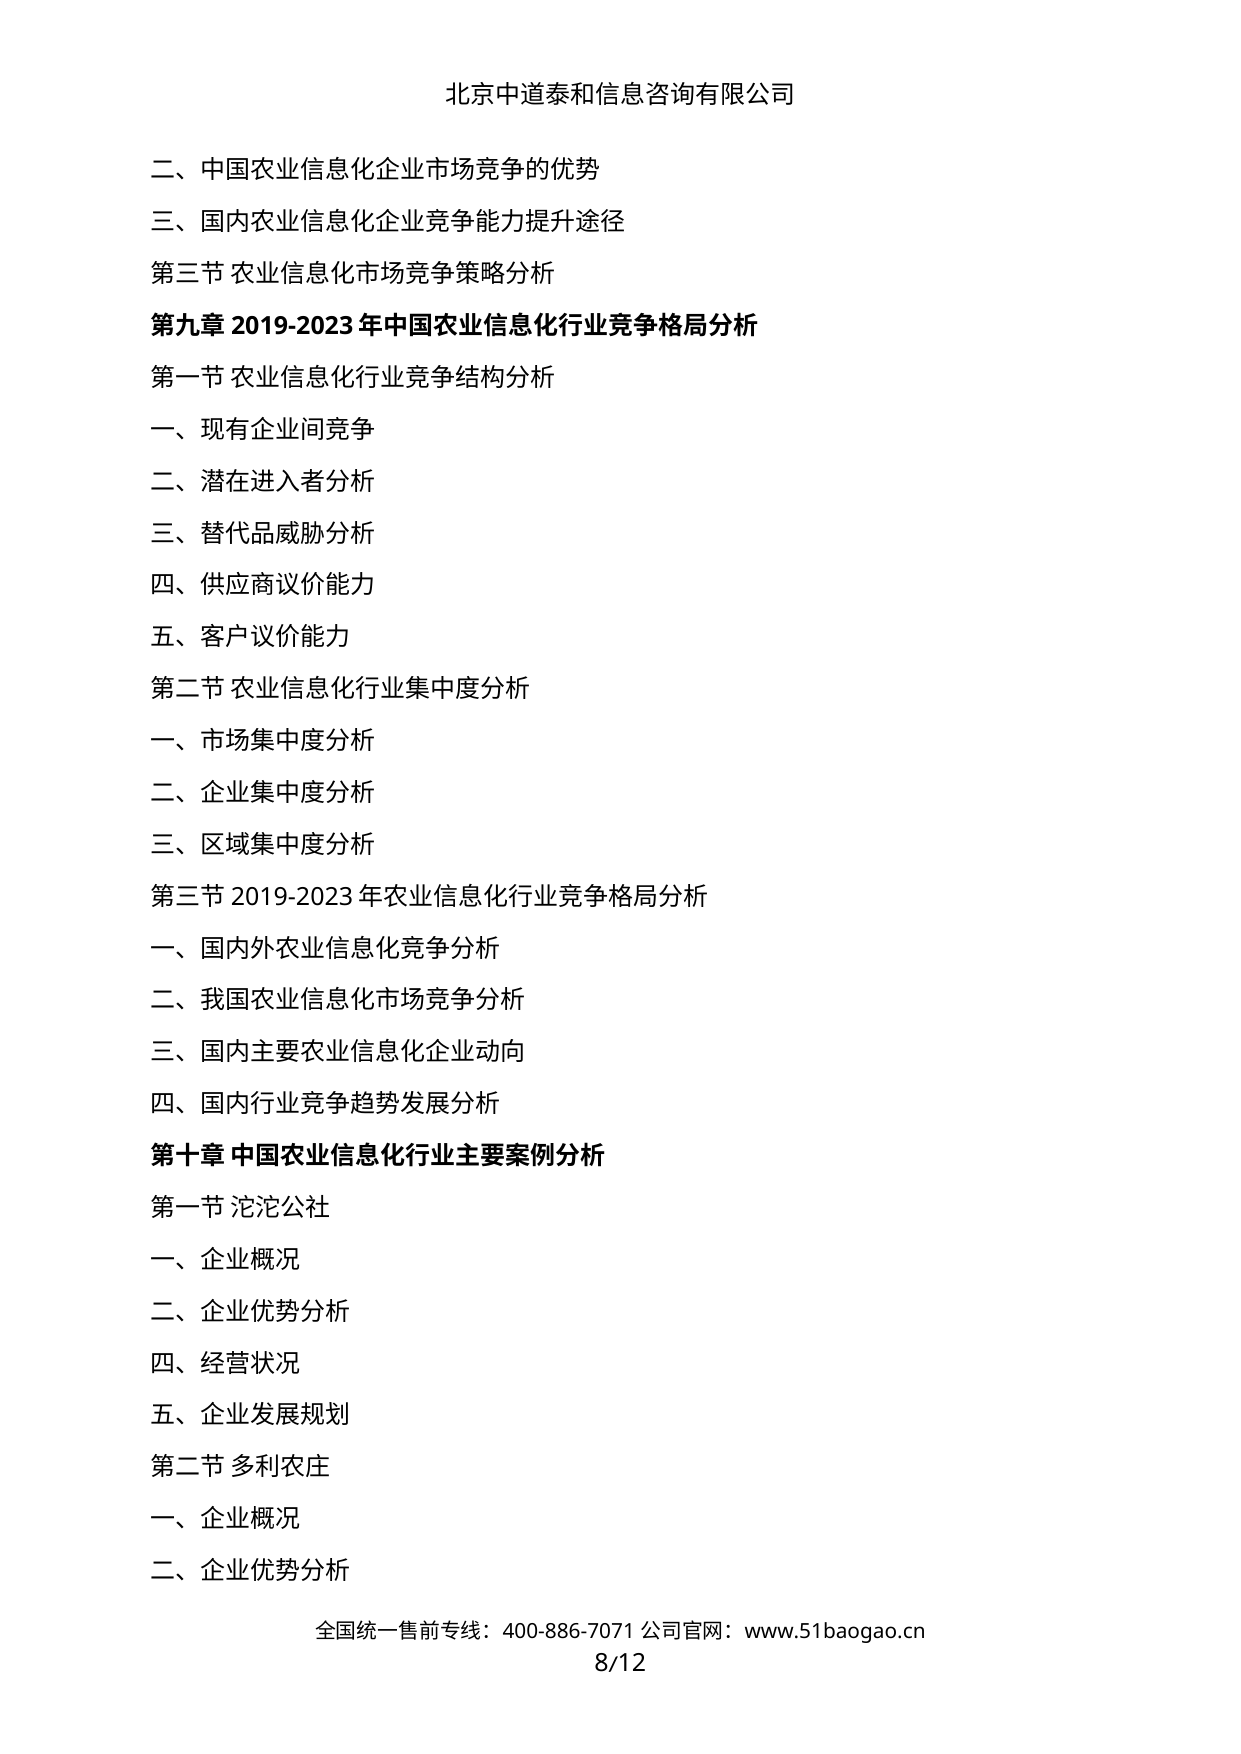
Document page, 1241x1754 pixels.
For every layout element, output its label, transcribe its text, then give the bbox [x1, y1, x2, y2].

text 一、现有企业间竞争 [150, 409, 1090, 446]
text 第十章 中国农业信息化行业主要案例分析 [150, 1136, 1090, 1172]
text 二、潜在进入者分析 [150, 461, 1090, 497]
text 二、企业集中度分析 [150, 772, 1090, 809]
text 四、供应商议价能力 [150, 565, 1090, 601]
text 一、市场集中度分析 [150, 721, 1090, 757]
text 二、中国农业信息化企业市场竞争的优势 [150, 150, 1090, 186]
text 第一节 农业信息化行业竞争结构分析 [150, 357, 1090, 394]
text 五、企业发展规划 [150, 1395, 1090, 1431]
text 一、企业概况 [150, 1499, 1090, 1535]
text 第一节 沱沱公社 [150, 1187, 1090, 1224]
text 四、经营状况 [150, 1343, 1090, 1379]
text 二、企业优势分析 [150, 1291, 1090, 1327]
text 三、替代品威胁分析 [150, 513, 1090, 549]
text 第二节 农业信息化行业集中度分析 [150, 669, 1090, 705]
text 三、国内农业信息化企业竞争能力提升途径 [150, 202, 1090, 238]
text 二、企业优势分析 [150, 1551, 1090, 1587]
text 第三节 2019-2023年农业信息化行业竞争格局分析 [150, 876, 1090, 912]
text 第三节 农业信息化市场竞争策略分析 [150, 254, 1090, 290]
text 第九章 2019-2023年中国农业信息化行业竞争格局分析 [150, 306, 1090, 342]
text 一、国内外农业信息化竞争分析 [150, 928, 1090, 964]
text 五、客户议价能力 [150, 617, 1090, 653]
text 二、我国农业信息化市场竞争分析 [150, 980, 1090, 1016]
text 一、企业概况 [150, 1239, 1090, 1276]
text 三、国内主要农业信息化企业动向 [150, 1032, 1090, 1068]
text 四、国内行业竞争趋势发展分析 [150, 1084, 1090, 1120]
text 三、区域集中度分析 [150, 824, 1090, 861]
text 第二节 多利农庄 [150, 1447, 1090, 1483]
